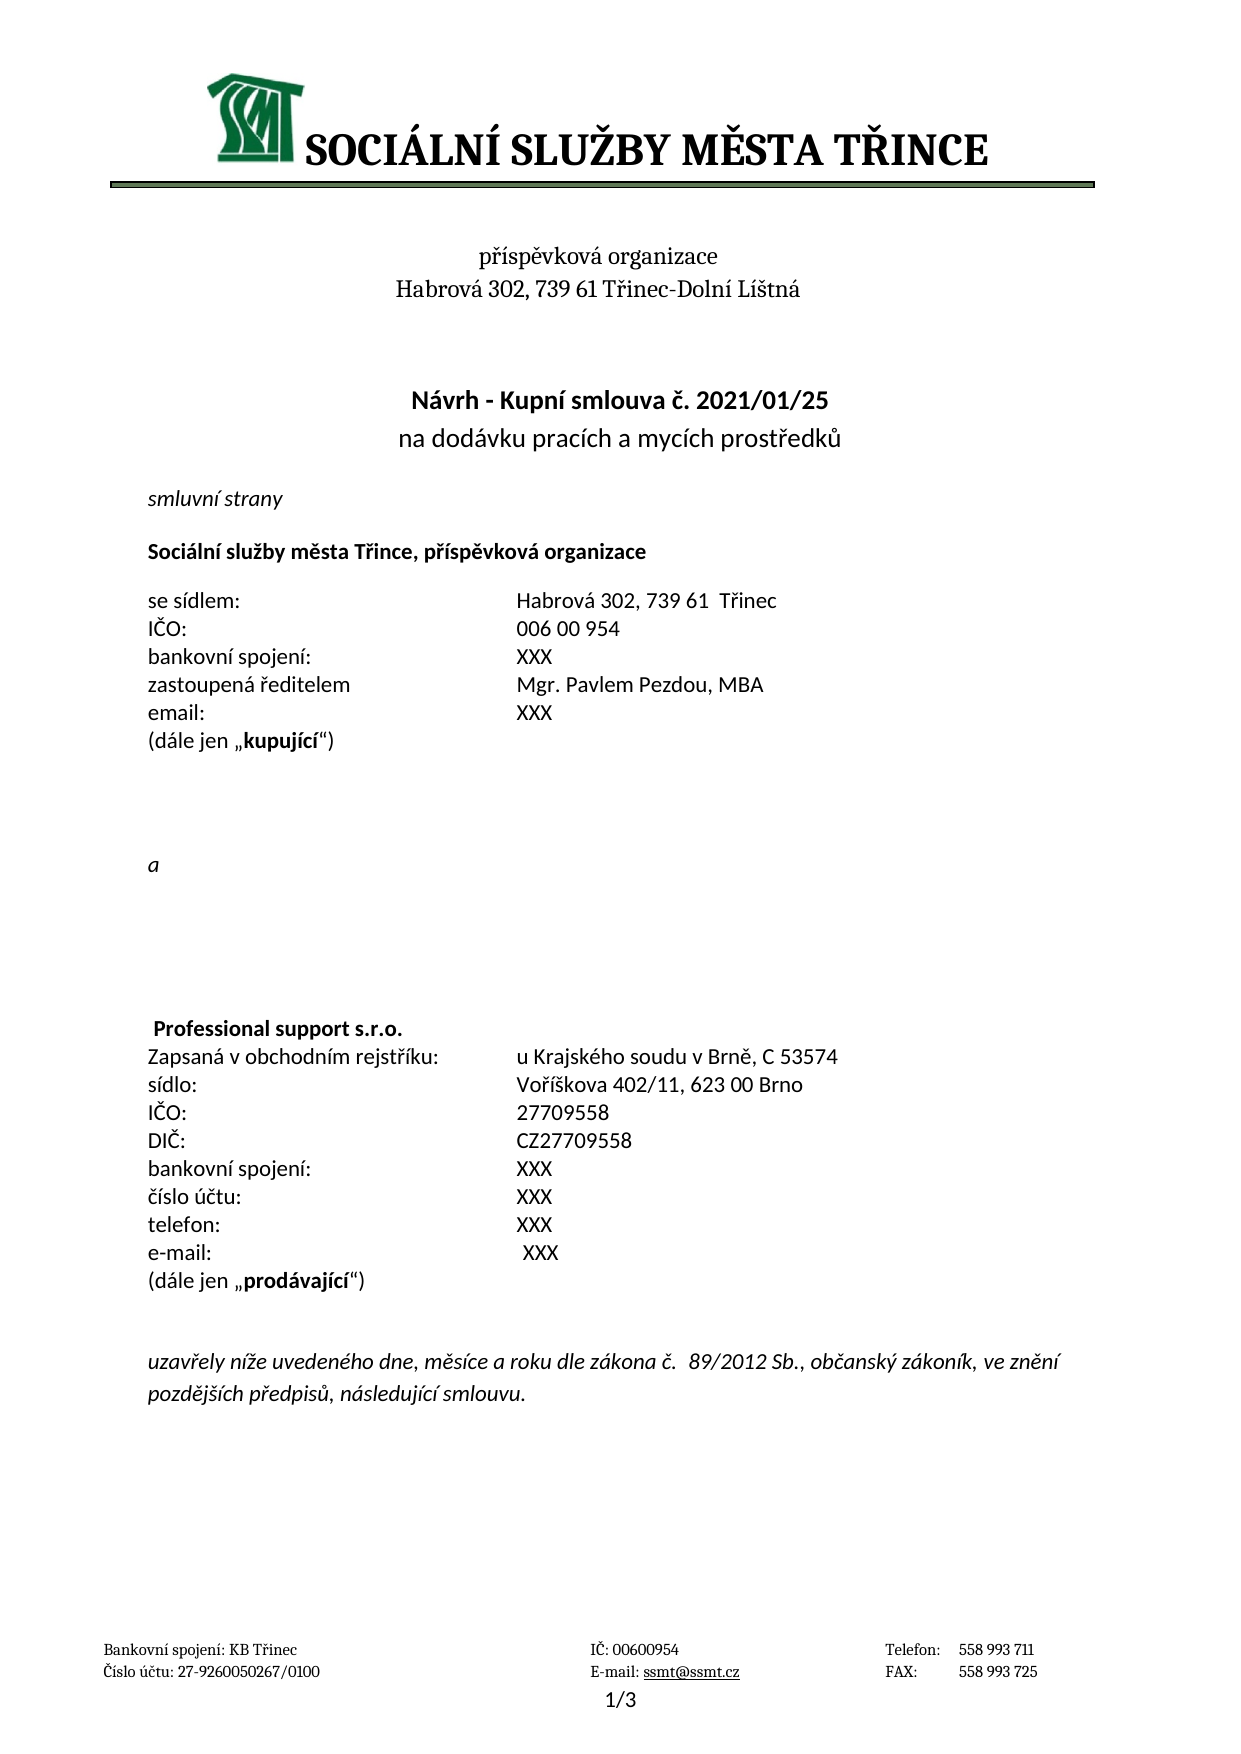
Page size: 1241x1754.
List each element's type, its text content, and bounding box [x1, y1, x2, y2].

text bankovní spojení: XXX [148, 642, 1092, 670]
text telefon: XXX [148, 1210, 1092, 1238]
text Návrh - Kupní smlouva č. 2021/01/25 [148, 383, 1092, 416]
text e-mail: XXX [148, 1238, 1092, 1266]
text se sídlem: Habrová 302, 739 61 Třinec [148, 586, 1092, 614]
text na dodávku pracích a mycích prostředků [148, 421, 1092, 454]
text smluvní strany [148, 484, 1092, 512]
text Zapsaná v obchodním rejstříku: u Krajského soudu v Brně, C 53574 [148, 1042, 1092, 1070]
text (dále jen „kupující“) [148, 726, 1092, 754]
text číslo účtu: XXX [148, 1182, 1092, 1210]
text IČO: 006 00 954 [148, 614, 1092, 642]
text Sociální služby města Třince, příspěvková organizace [148, 537, 1092, 565]
text Professional support s.r.o. [148, 1014, 1092, 1042]
text bankovní spojení: XXX [148, 1154, 1092, 1182]
picture [207, 73, 306, 166]
text zastoupená ředitelem Mgr. Pavlem Pezdou, MBA [148, 670, 1092, 698]
text IČO: 27709558 [148, 1098, 1092, 1126]
text sídlo: Voříškova 402/11, 623 00 Brno [148, 1070, 1092, 1098]
text Habrová 302, 739 61 Třinec-Dolní Líštná [103, 275, 1092, 304]
text SOCIÁLNÍ SLUŽBY MĚSTA TŘINCE [103, 74, 1092, 177]
text příspěvková organizace [103, 242, 1092, 271]
text DIČ: CZ27709558 [148, 1126, 1092, 1154]
text a [148, 850, 1092, 878]
text (dále jen „prodávající“) [148, 1266, 1092, 1294]
text email: XXX [148, 698, 1092, 726]
text uzavřely níže uvedeného dne, měsíce a roku dle zákona č. 89/2012 Sb., občanský zákoník, ve znění pozdějších předpisů, následující smlouvu. [148, 1347, 1092, 1407]
